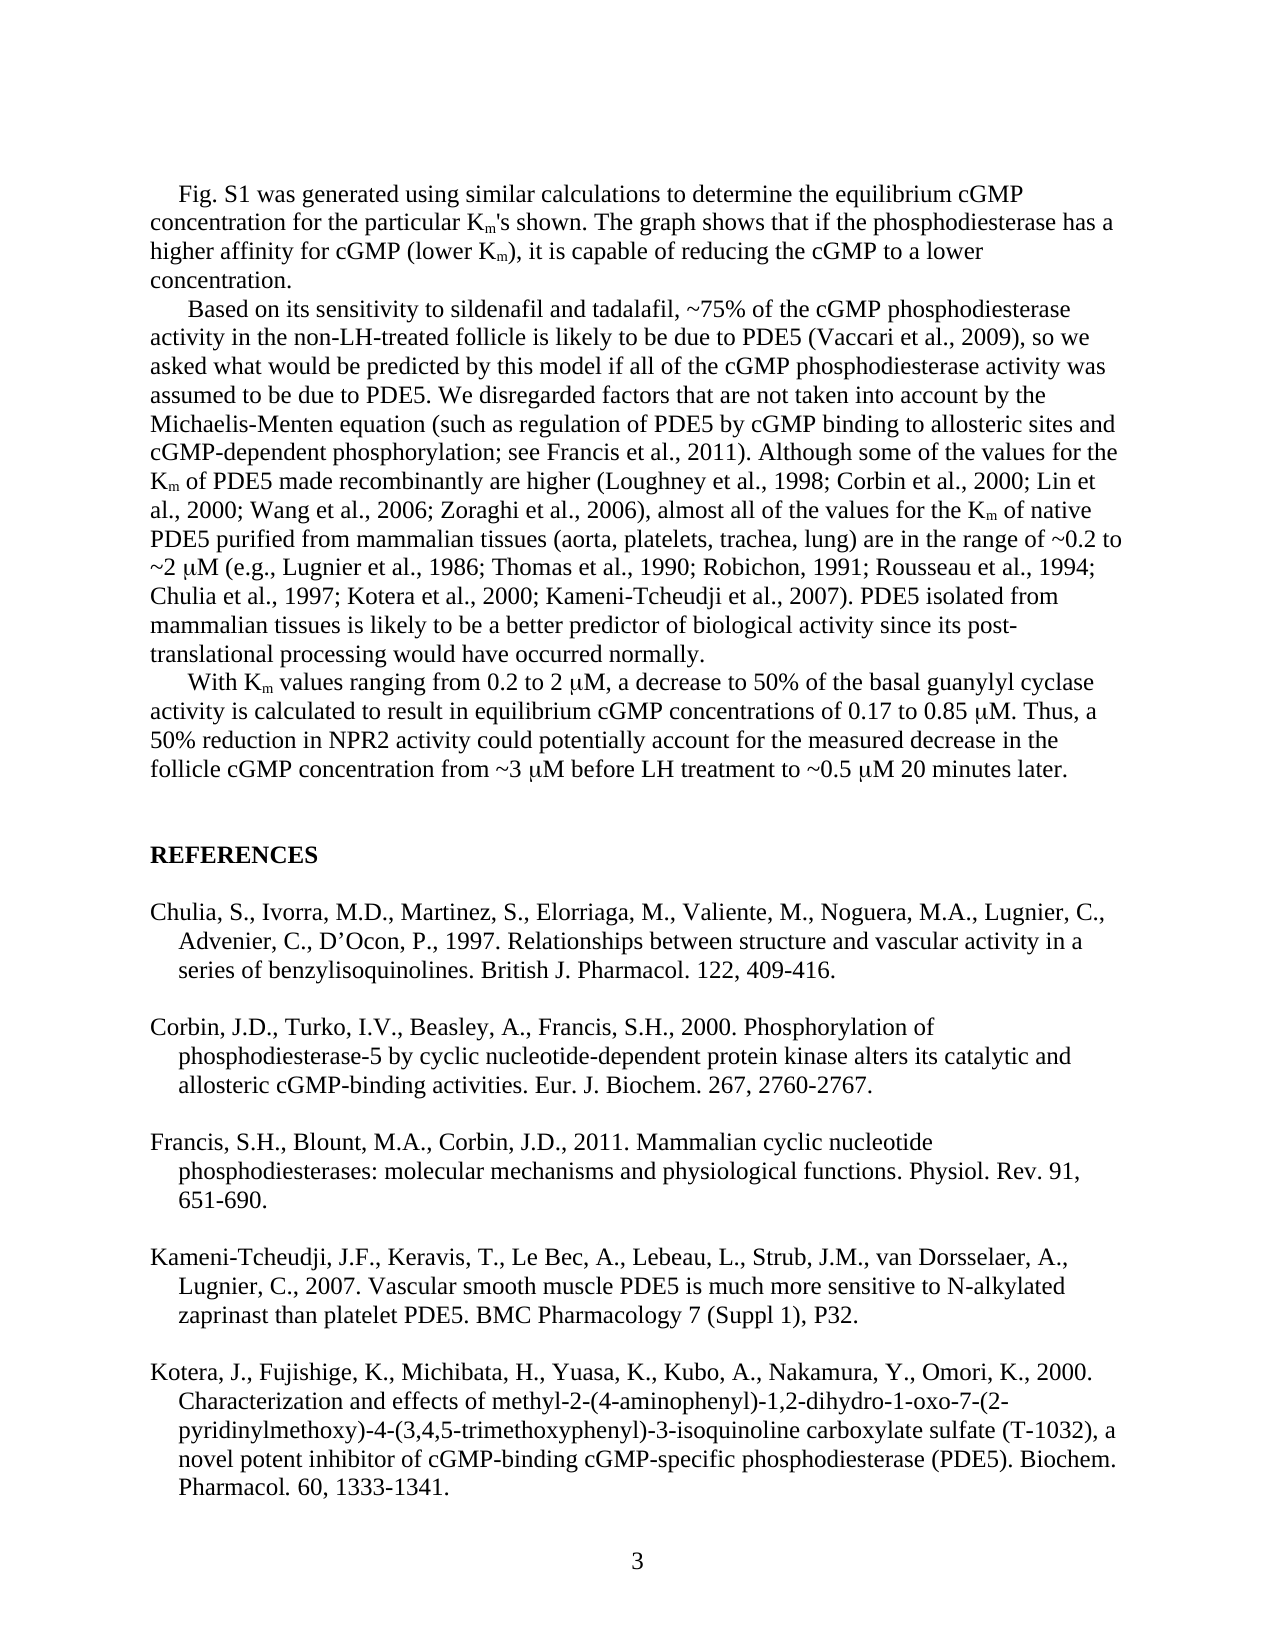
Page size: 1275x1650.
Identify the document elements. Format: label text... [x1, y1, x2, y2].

text Kameni-Tcheudji, J.F., Keravis, T., Le Bec, A., Lebeau, L., Strub, J.M., van Dorsselaer, A., Lugnier, C., 2007. Vascular smooth muscle PDE5 is much more sensitive to N-alkylated zaprinast than platelet PDE5. BMC Pharmacology 7 (Suppl 1), P32. [150, 1242, 1125, 1329]
text With Km values ranging from 0.2 to 2 M, a decrease to 50% of the basal guanylyl cyclase activity is calculated to result in equilibrium cGMP concentrations of 0.17 to 0.85 M. Thus, a 50% reduction in NPR2 activity could potentially account for the measured decrease in the follicle cGMP concentration from ~3 M before LH treatment to ~0.5 M 20 minutes later. [150, 667, 1125, 782]
text Kotera, J., Fujishige, K., Michibata, H., Yuasa, K., Kubo, A., Nakamura, Y., Omori, K., 2000. Characterization and effects of methyl-2-(4-aminophenyl)-1,2-dihydro-1-oxo-7-(2-pyridinylmethoxy)-4-(3,4,5-trimethoxyphenyl)-3-isoquinoline carboxylate sulfate (T-1032), a novel potent inhibitor of cGMP-binding cGMP-specific phosphodiesterase (PDE5). Biochem. Pharmacol. 60, 1333-1341. [150, 1357, 1125, 1501]
text Chulia, S., Ivorra, M.D., Martinez, S., Elorriaga, M., Valiente, M., Noguera, M.A., Lugnier, C., Advenier, C., D’Ocon, P., 1997. Relationships between structure and vascular activity in a series of benzylisoquinolines. British J. Pharmacol. 122, 409-416. [150, 897, 1125, 984]
text Fig. S1 was generated using similar calculations to determine the equilibrium cGMP concentration for the particular Km's shown. The graph shows that if the phosphodiesterase has a higher affinity for cGMP (lower Km), it is capable of reducing the cGMP to a lower concentration. [150, 179, 1125, 294]
text Based on its sensitivity to sildenafil and tadalafil, ~75% of the cGMP phosphodiesterase activity in the non-LH-treated follicle is likely to be due to PDE5 (Vaccari et al., 2009), so we asked what would be predicted by this model if all of the cGMP phosphodiesterase activity was assumed to be due to PDE5. We disregarded factors that are not taken into account by the Michaelis-Menten equation (such as regulation of PDE5 by cGMP binding to allosteric sites and cGMP-dependent phosphorylation; see Francis et al., 2011). Although some of the values for the Km of PDE5 made recombinantly are higher (Loughney et al., 1998; Corbin et al., 2000; Lin et al., 2000; Wang et al., 2006; Zoraghi et al., 2006), almost all of the values for the Km of native PDE5 purified from mammalian tissues (aorta, platelets, trachea, lung) are in the range of ~0.2 to ~2 M (e.g., Lugnier et al., 1986; Thomas et al., 1990; Robichon, 1991; Rousseau et al., 1994; Chulia et al., 1997; Kotera et al., 2000; Kameni-Tcheudji et al., 2007). PDE5 isolated from mammalian tissues is likely to be a better predictor of biological activity since its post-translational processing would have occurred normally. [150, 294, 1125, 667]
text REFERENCES [150, 840, 1125, 869]
text Francis, S.H., Blount, M.A., Corbin, J.D., 2011. Mammalian cyclic nucleotide phosphodiesterases: molecular mechanisms and physiological functions. Physiol. Rev. 91, 651-690. [150, 1127, 1125, 1214]
text Corbin, J.D., Turko, I.V., Beasley, A., Francis, S.H., 2000. Phosphorylation of phosphodiesterase-5 by cyclic nucleotide-dependent protein kinase alters its catalytic and allosteric cGMP-binding activities. Eur. J. Biochem. 267, 2760-2767. [150, 1012, 1125, 1099]
